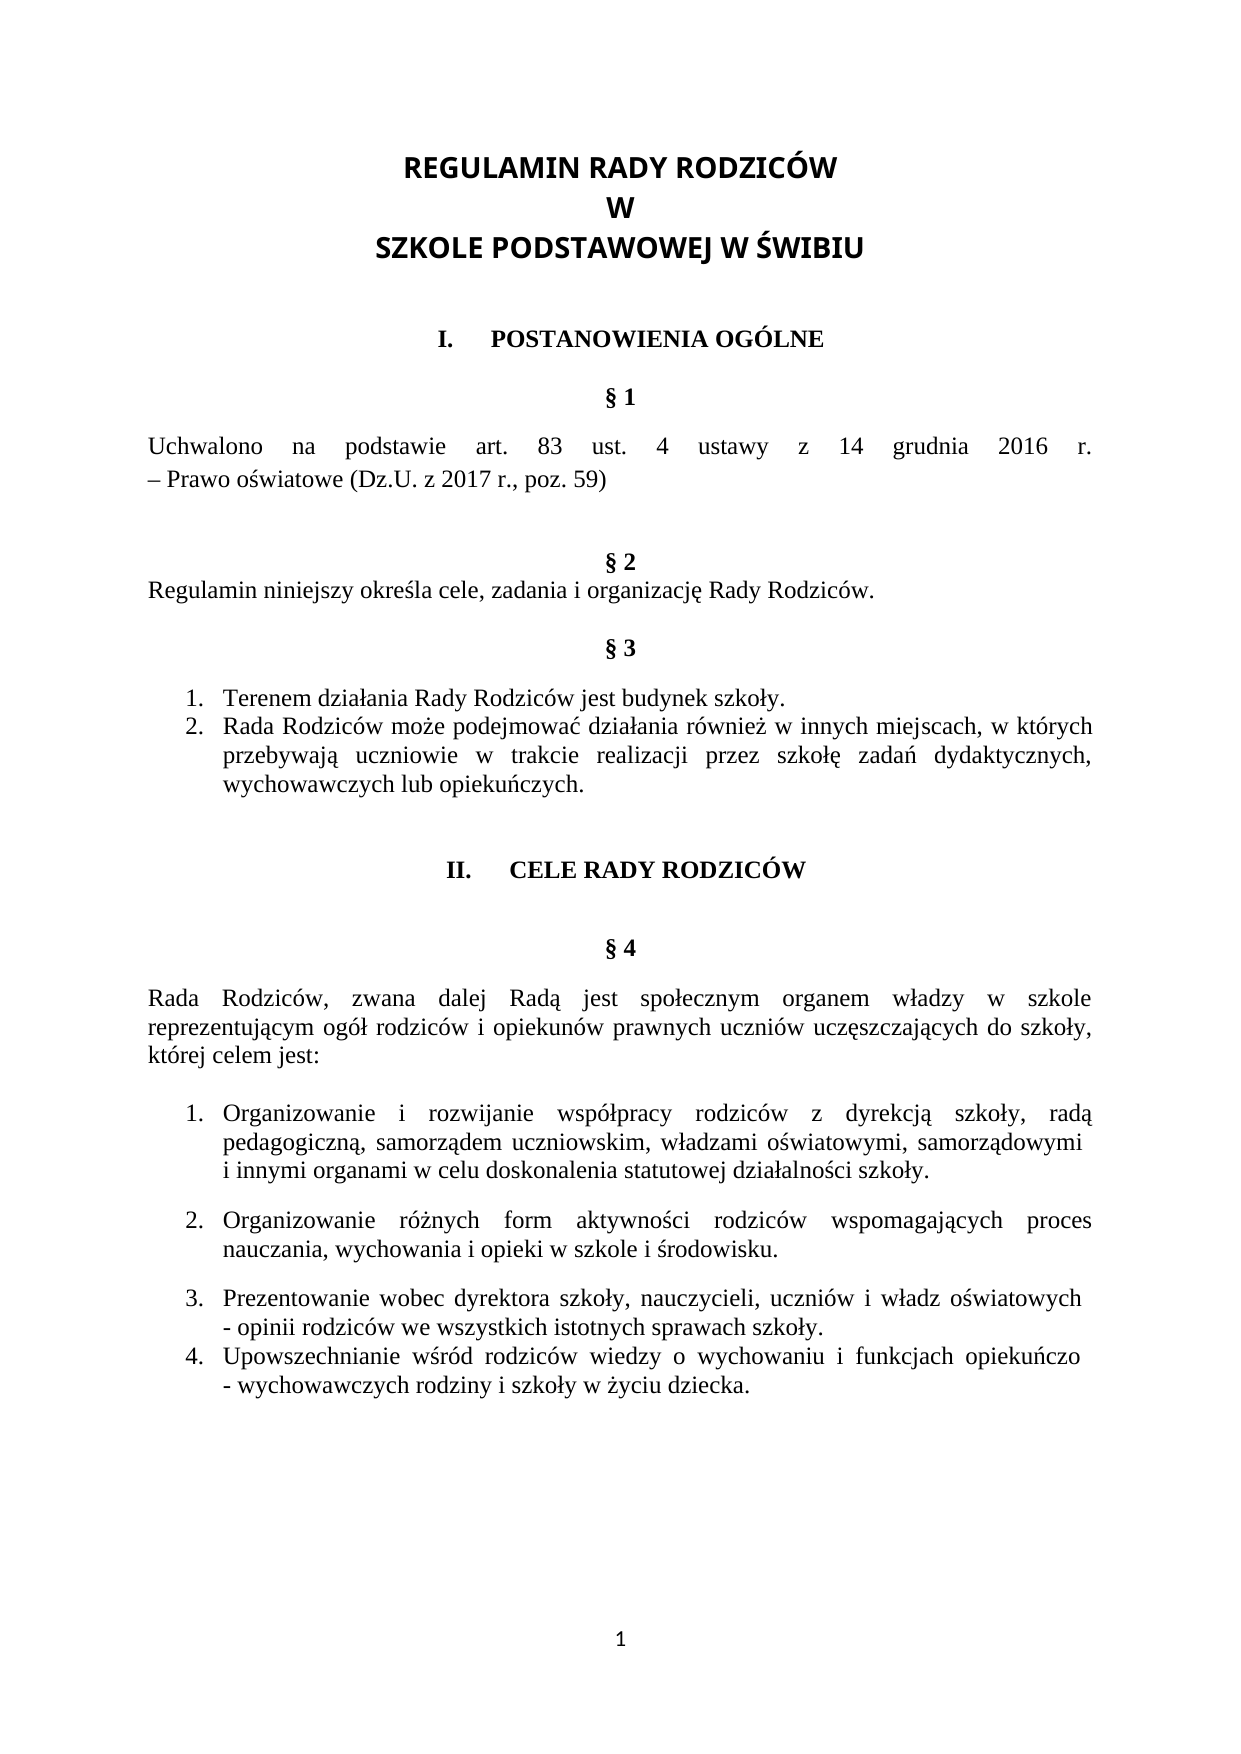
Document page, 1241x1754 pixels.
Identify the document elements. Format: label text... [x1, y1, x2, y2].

text Rada Rodziców, zwana dalej Radą jest społecznym organem władzy w szkole reprezentującym ogół rodziców i opiekunów prawnych uczniów uczęszczających do szkoły, której celem jest: [148, 983, 1093, 1069]
text W [148, 187, 1093, 227]
text § 4 [148, 933, 1093, 962]
text § 3 [148, 633, 1093, 662]
list Prezentowanie wobec dyrektora szkoły, nauczycieli, uczniów i władz oświatowych - opinii rodziców we wszystkich istotnych sprawach szkoły. [185, 1283, 1093, 1341]
text Uchwalono na podstawie art. 83 ust. 4 ustawy z 14 grudnia 2016 r. – Prawo oświatowe (Dz.U. z 2017 r., poz. 59) [148, 431, 1093, 493]
list CELE RADY RODZICÓW [185, 855, 1093, 884]
text § 1 [148, 353, 1093, 410]
list Terenem działania Rady Rodziców jest budynek szkoły. [185, 683, 1093, 711]
list Organizowanie różnych form aktywności rodziców wspomagających proces nauczania, wychowania i opieki w szkole i środowisku. [185, 1205, 1093, 1263]
text SZKOLE PODSTAWOWEJ W ŚWIBIU [148, 227, 1093, 267]
list Rada Rodziców może podejmować działania również w innych miejscach, w których przebywają uczniowie w trakcie realizacji przez szkołę zadań dydaktycznych, wychowawczych lub opiekuńczych. [185, 711, 1093, 798]
text REGULAMIN RADY RODZICÓW [148, 148, 1093, 187]
list POSTANOWIENIA OGÓLNE [185, 324, 1093, 353]
text Regulamin niniejszy określa cele, zadania i organizację Rady Rodziców. [148, 576, 1093, 604]
list Organizowanie i rozwijanie współpracy rodziców z dyrekcją szkoły, radą pedagogiczną, samorządem uczniowskim, władzami oświatowymi, samorządowymi i innymi organami w celu doskonalenia statutowej działalności szkoły. [185, 1098, 1093, 1184]
text § 2 [148, 518, 1093, 576]
list Upowszechnianie wśród rodziców wiedzy o wychowaniu i funkcjach opiekuńczo - wychowawczych rodziny i szkoły w życiu dziecka. [185, 1341, 1093, 1398]
